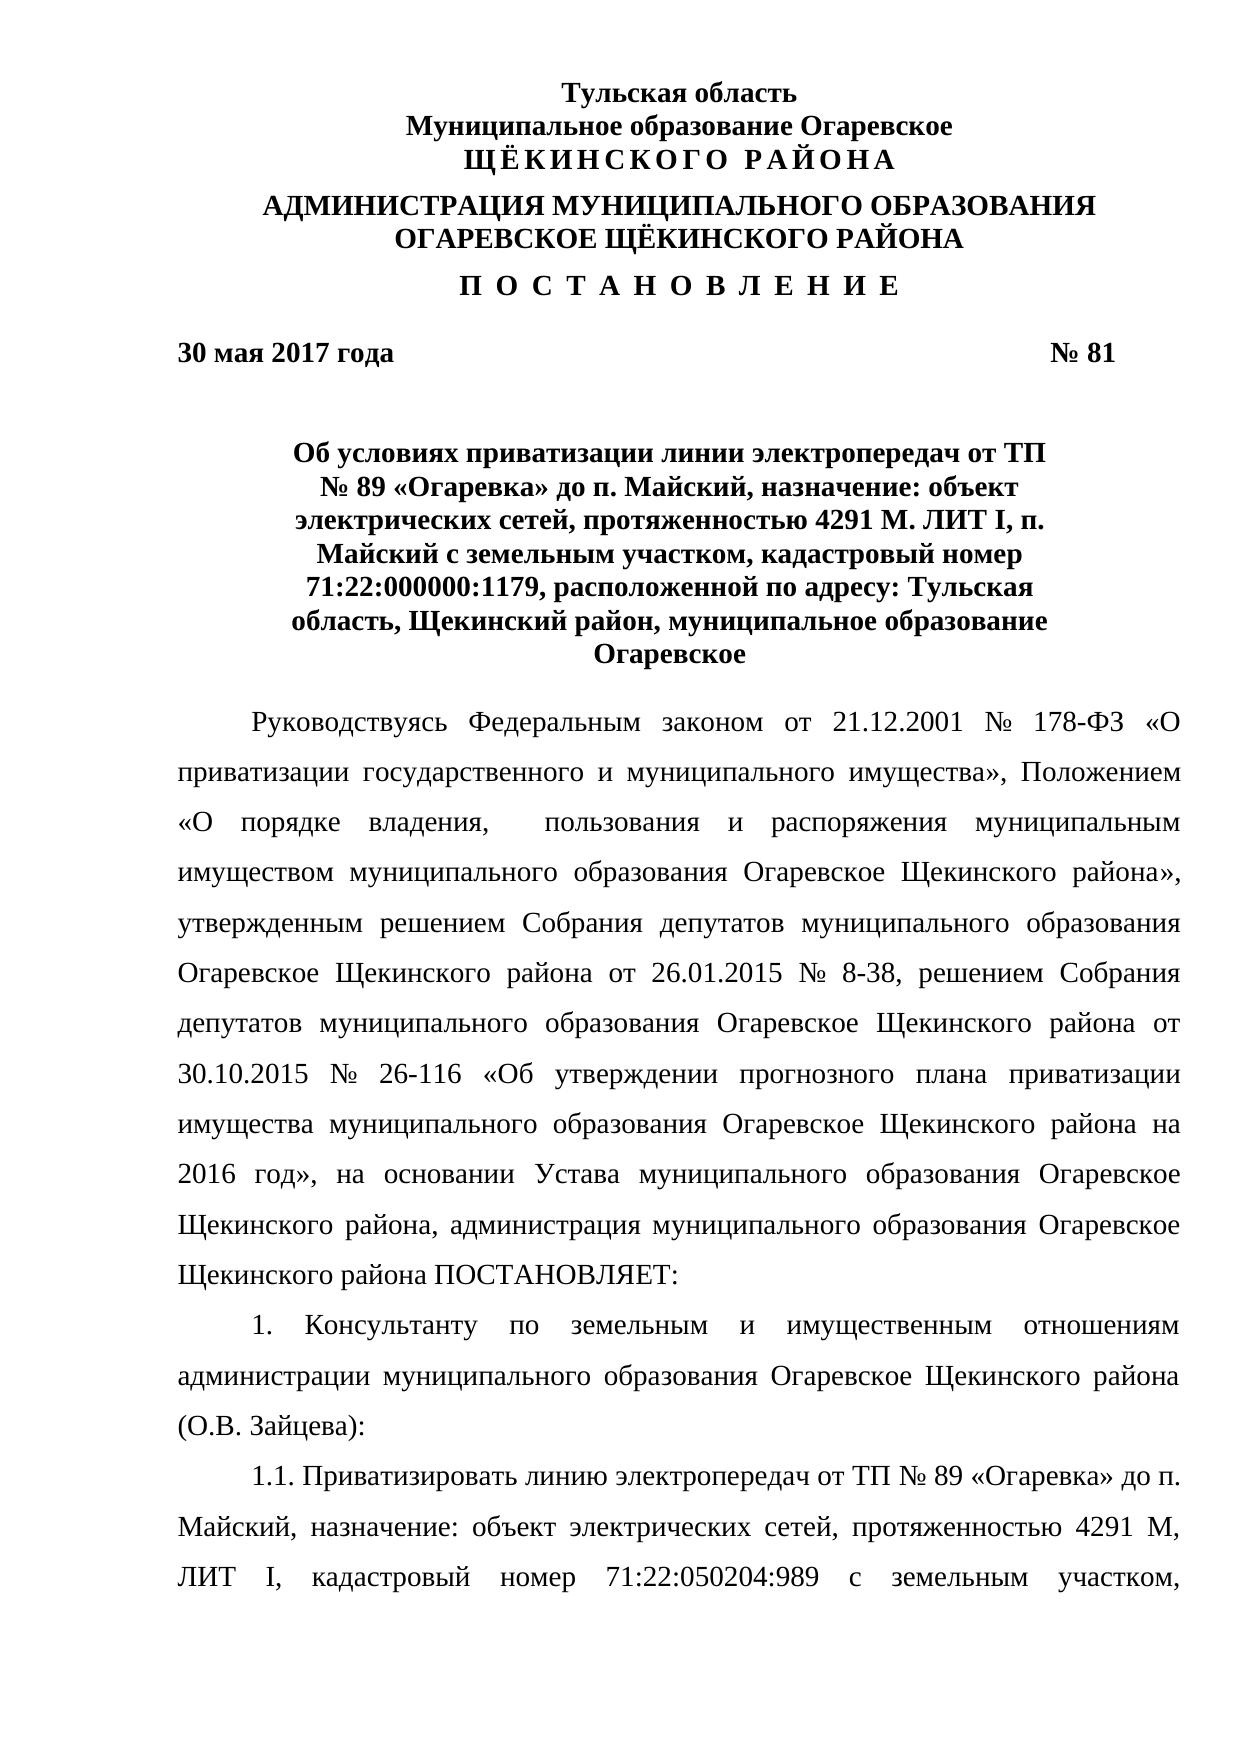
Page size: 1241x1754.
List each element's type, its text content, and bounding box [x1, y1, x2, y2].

text 1. Консультанту по земельным и имущественным отношениям администрации муниципального образования Огаревское Щекинского района (О.В. Зайцева): [177, 1307, 1180, 1442]
text Тульская область [177, 75, 1181, 108]
text № 89 «Огаревка» до п. Майский, назначение: объект электрических сетей, протяженностью . ЛИТ I, п. Майский с земельным участком, кадастровый номер 71:22:000000:1179, расположенной по адресу: Тульская область, Щекинский район, муниципальное образование Огаревское [255, 469, 1084, 670]
text Муниципальное образование Огаревское [177, 108, 1181, 142]
text ЩЁКИНСКОГО РАЙОНА [177, 142, 1181, 176]
text П О С Т А Н О В Л Е Н И Е [177, 268, 1181, 301]
text 30 мая 2017 года № 81 [177, 335, 1181, 368]
text Руководствуясь Федеральным законом от 21.12.2001 № 178-ФЗ «О приватизации государственного и муниципального имущества», Положением «О порядке владения, пользования и распоряжения муниципальным имуществом муниципального образования Огаревское Щекинского района», утвержденным решением Собрания депутатов муниципального образования Огаревское Щекинского района от 26.01.2015 № 8-38, решением Собрания депутатов муниципального образования Огаревское Щекинского района от 30.10.2015 № 26-116 «Об утверждении прогнозного плана приватизации имущества муниципального образования Огаревское Щекинского района на 2016 год», на основании Устава муниципального образования Огаревское Щекинского района, администрация муниципального образования Огаревское Щекинского района ПОСТАНОВЛЯЕТ: [177, 704, 1181, 1291]
text АДМИНИСТРАЦИЯ МУНИЦИПАЛЬНОГО ОБРАЗОВАНИЯ ОГАРЕВСКОЕ ЩЁКИНСКОГО РАЙОНА [177, 188, 1181, 255]
text Об условиях приватизации линии электропередач от ТП [255, 435, 1084, 469]
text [177, 1458, 1181, 1592]
